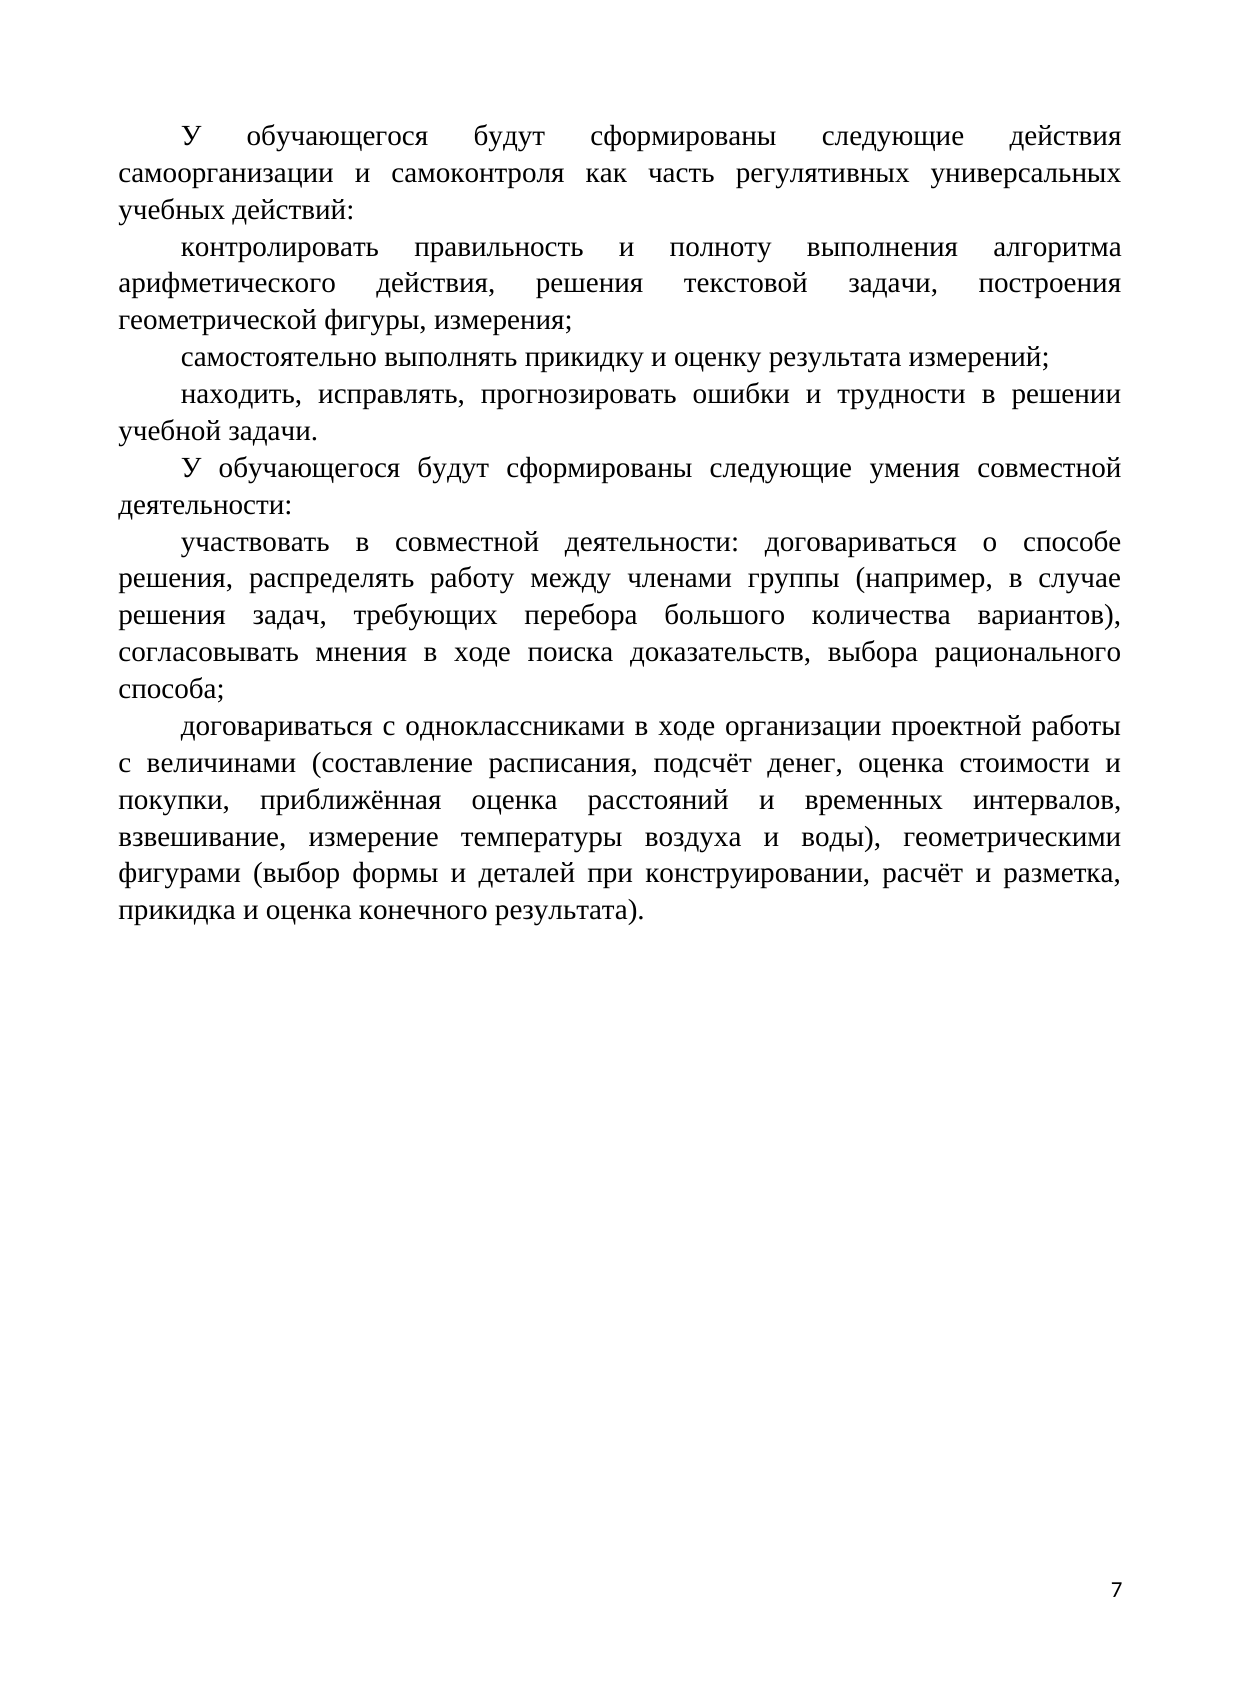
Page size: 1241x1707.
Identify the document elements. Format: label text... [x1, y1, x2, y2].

text находить, исправлять, прогнозировать ошибки и трудности в решении учебной задачи. [118, 376, 1122, 447]
text У обучающегося будут сформированы следующие действия самоорганизации и самоконтроля как часть регулятивных универсальных учебных действий: [118, 118, 1122, 225]
text самостоятельно выполнять прикидку и оценку результата измерений; [118, 339, 1122, 373]
text У обучающегося будут сформированы следующие умения совместной деятельности: [118, 450, 1122, 520]
text участвовать в совместной деятельности: договариваться о способе решения, распределять работу между членами группы (например, в случае решения задач, требующих перебора большого количества вариантов), согласовывать мнения в ходе поиска доказательств, выбора рационального способа; [118, 524, 1122, 705]
text договариваться с одноклассниками в ходе организации проектной работы с величинами (составление расписания, подсчёт денег, оценка стоимости и покупки, приближённая оценка расстояний и временных интервалов, взвешивание, измерение температуры воздуха и воды), геометрическими фигурами (выбор формы и деталей при конструировании, расчёт и разметка, прикидка и оценка конечного результата). [118, 708, 1122, 926]
text контролировать правильность и полноту выполнения алгоритма арифметического действия, решения текстовой задачи, построения геометрической фигуры, измерения; [118, 229, 1122, 336]
